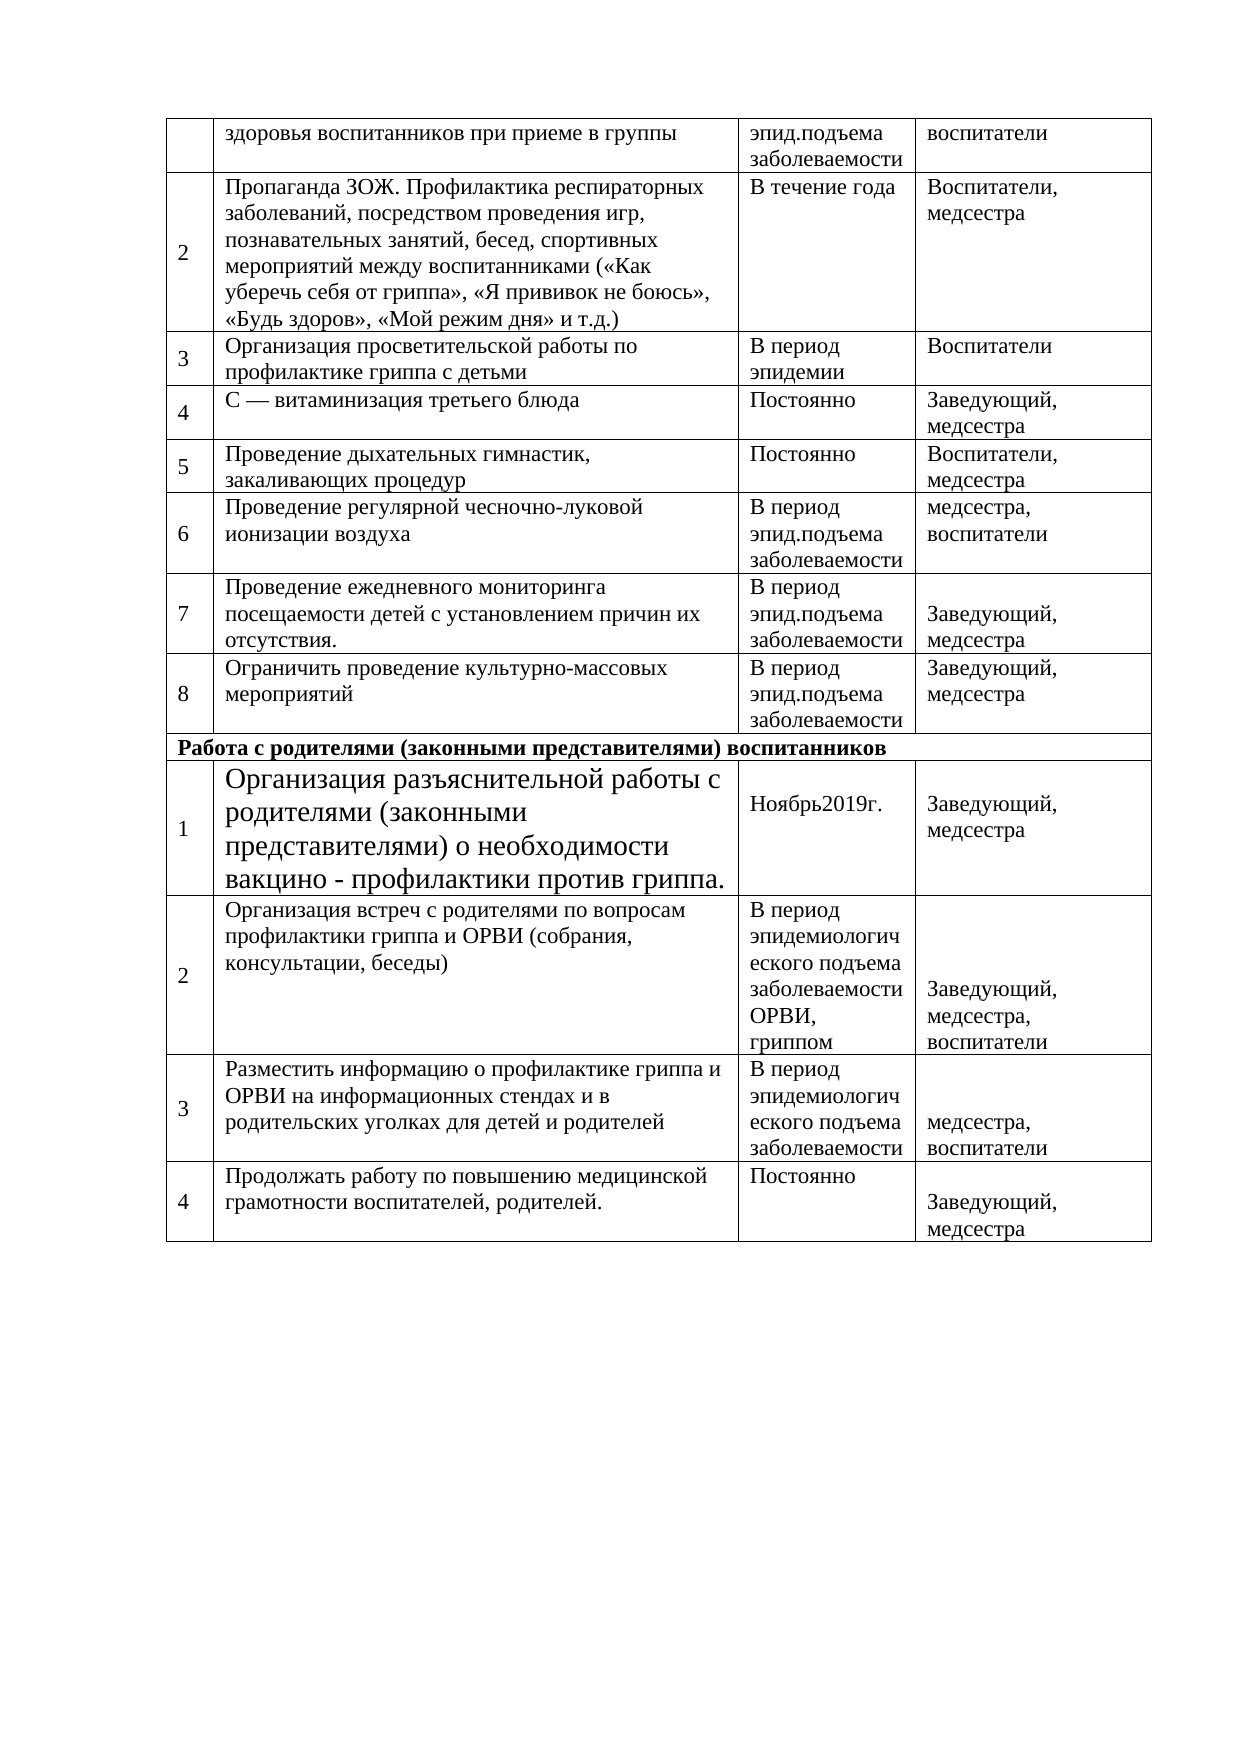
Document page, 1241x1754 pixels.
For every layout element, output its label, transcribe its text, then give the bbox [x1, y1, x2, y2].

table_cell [739, 119, 915, 172]
table_cell 1 [167, 761, 213, 895]
table_cell В период эпид.подъема заболеваемости [739, 574, 915, 652]
table_cell 4 [167, 1162, 213, 1241]
table_cell 2 [167, 896, 213, 1054]
table_cell 3 [167, 1055, 213, 1161]
table_cell 3 [167, 332, 213, 385]
table_cell медсестра, воспитатели [916, 493, 1151, 572]
table_cell Постоянно [739, 440, 915, 492]
table_cell Воспитатели, медсестра [916, 173, 1151, 331]
table_cell Заведующий, медсестра [916, 1162, 1151, 1241]
table_cell Воспитатели [916, 332, 1151, 385]
table_cell 6 [167, 493, 213, 572]
table_cell В период эпидемии [739, 332, 915, 385]
table_cell С — витаминизация третьего блюда [214, 386, 738, 438]
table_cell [916, 119, 1151, 172]
table_cell Заведующий, медсестра [916, 654, 1151, 733]
table_cell Организация разъяснительной работы с родителями (законными представителями) о необходимости вакцино - профилактики против гриппа. [214, 761, 738, 895]
table_cell Разместить информацию о профилактике гриппа и ОРВИ на информационных стендах и в родительских уголках для детей и родителей [214, 1055, 738, 1161]
table_cell Заведующий, медсестра [916, 574, 1151, 652]
table_cell 5 [167, 440, 213, 492]
table_cell Воспитатели, медсестра [916, 440, 1151, 492]
table_cell В период эпид.подъема заболеваемости [739, 493, 915, 572]
table_cell Проведение ежедневного мониторинга посещаемости детей с установлением причин их отсутствия. [214, 574, 738, 652]
table_cell 2 [167, 173, 213, 331]
table_cell 8 [167, 654, 213, 733]
table_cell В период эпидемиологического подъема заболеваемости [739, 1055, 915, 1161]
table_cell Ноябрь2019г. [739, 761, 915, 895]
table_cell Продолжать работу по повышению медицинской грамотности воспитателей, родителей. [214, 1162, 738, 1241]
table_cell В период эпид.подъема заболеваемости [739, 654, 915, 733]
table_cell В период эпидемиологического подъема заболеваемости ОРВИ, гриппом [739, 896, 915, 1054]
table_cell Ограничить проведение культурно-массовых мероприятий [214, 654, 738, 733]
table_cell 4 [167, 386, 213, 438]
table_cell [214, 119, 738, 172]
table_cell Проведение дыхательных гимнастик, закаливающих процедур [214, 440, 738, 492]
table_cell Заведующий, медсестра [916, 386, 1151, 438]
table_cell Заведующий, медсестра, воспитатели [916, 896, 1151, 1054]
table_cell Организация встреч с родителями по вопросам профилактики гриппа и ОРВИ (собрания, консультации, беседы) [214, 896, 738, 1054]
table_cell 1 [167, 119, 213, 172]
table_cell Проведение регулярной чесночно-луковой ионизации воздуха [214, 493, 738, 572]
table_cell медсестра, воспитатели [916, 1055, 1151, 1161]
table_cell 7 [167, 574, 213, 652]
table_cell Постоянно [739, 1162, 915, 1241]
table_cell Постоянно [739, 386, 915, 438]
table_cell Работа с родителями (законными представителями) воспитанников [167, 734, 1151, 760]
table_cell Пропаганда ЗОЖ. Профилактика респираторных заболеваний, посредством проведения игр, познавательных занятий, бесед, спортивных мероприятий между воспитанниками («Как уберечь себя от гриппа», «Я прививок не боюсь», «Будь здоров», «Мой режим дня» и т.д.) [214, 173, 738, 331]
table_cell В течение года [739, 173, 915, 331]
table_cell Организация просветительской работы по профилактике гриппа с детьми [214, 332, 738, 385]
table_cell Заведующий, медсестра [916, 761, 1151, 895]
